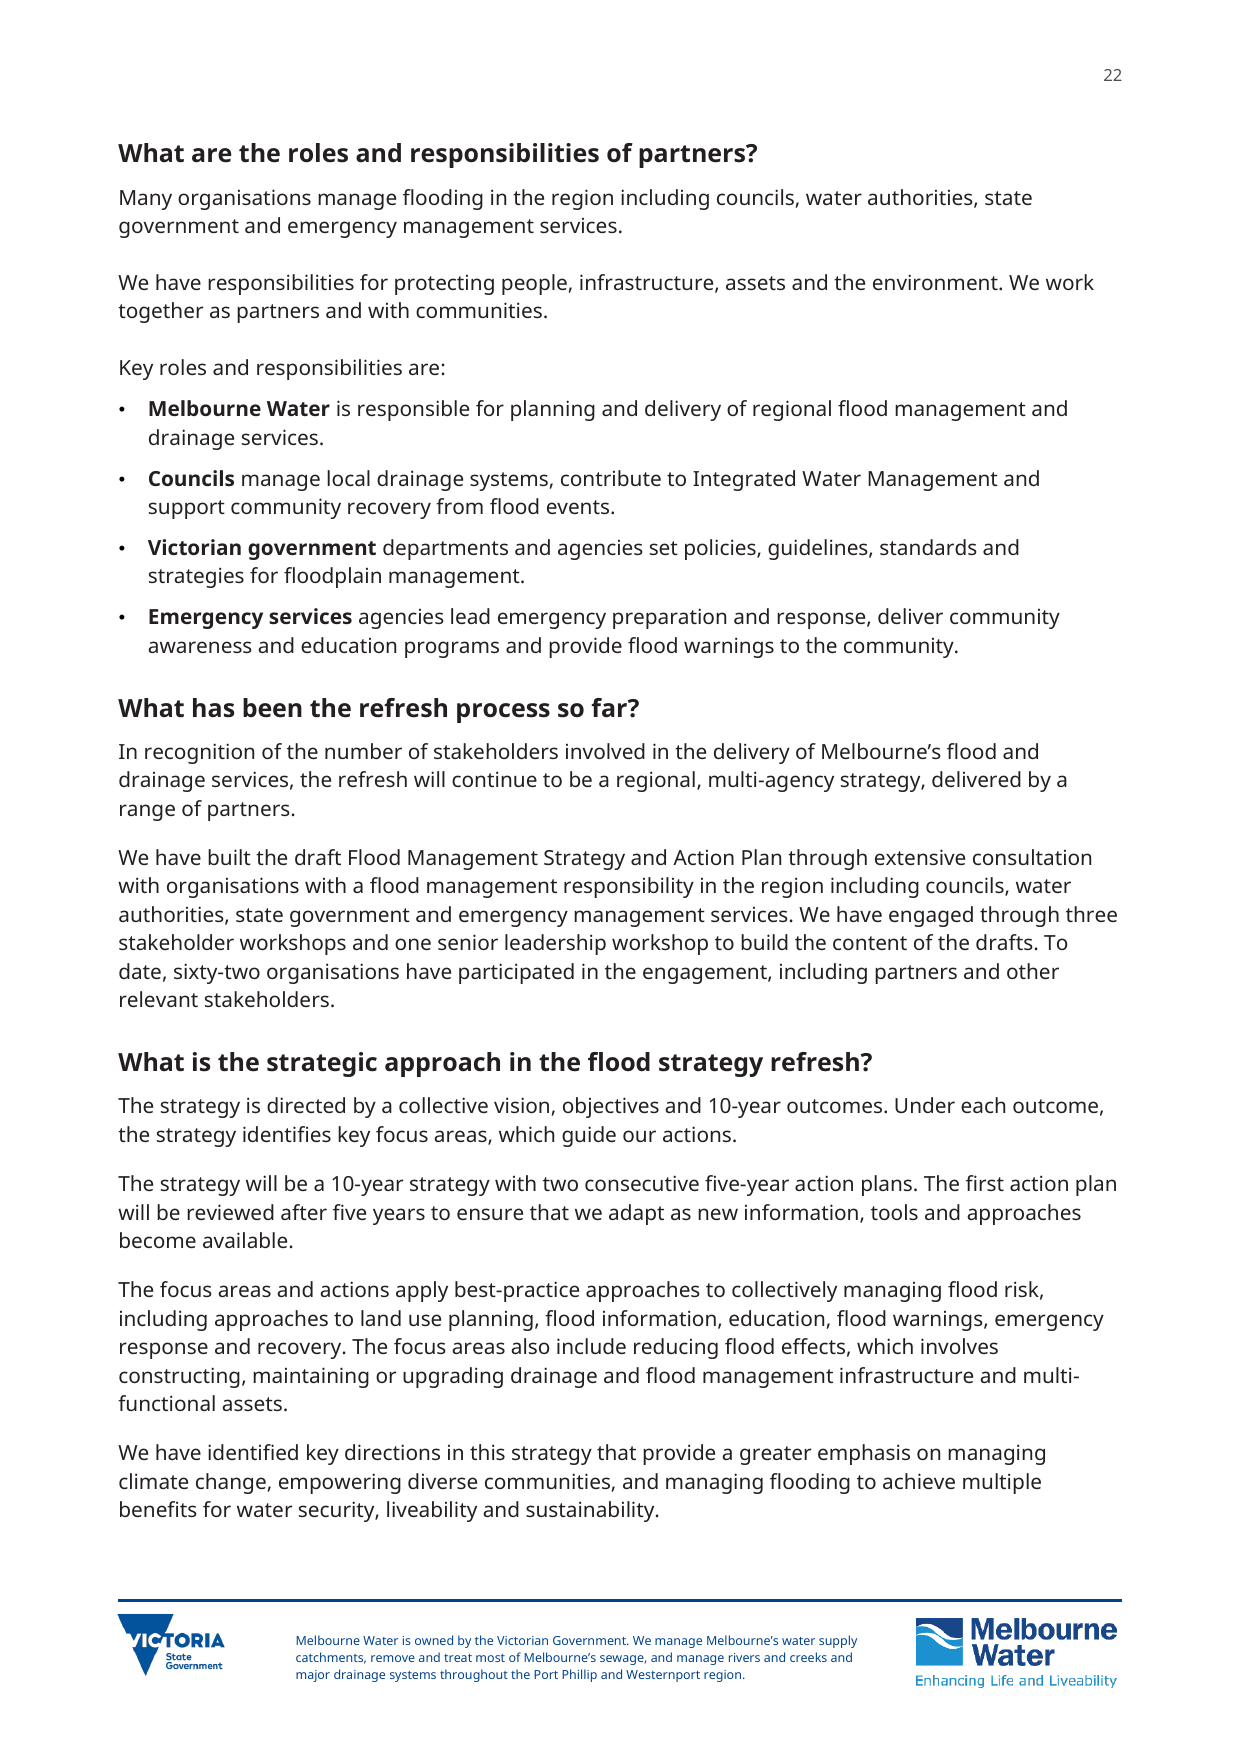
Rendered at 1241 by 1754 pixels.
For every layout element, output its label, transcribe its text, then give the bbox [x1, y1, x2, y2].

text We have responsibilities for protecting people, infrastructure, assets and the environment. We work together as partners and with communities. [118, 268, 1122, 325]
picture [915, 1617, 1241, 1688]
text We have built the draft Flood Management Strategy and Action Plan through extensive consultation with organisations with a flood management responsibility in the region including councils, water authorities, state government and emergency management services. We have engaged through three stakeholder workshops and one senior leadership workshop to build the content of the drafts. To date, sixty-two organisations have participated in the engagement, including partners and other relevant stakeholders. [118, 843, 1122, 1014]
text In recognition of the number of stakeholders involved in the delivery of Melbourne’s flood and drainage services, the refresh will continue to be a regional, multi-agency strategy, delivered by a range of partners. [118, 737, 1122, 822]
text Many organisations manage flooding in the region including councils, water authorities, state government and emergency management services. [118, 183, 1122, 239]
list Melbourne Water is responsible for planning and delivery of regional flood management and drainage services. [118, 394, 1122, 451]
list Victorian government departments and agencies set policies, guidelines, standards and strategies for floodplain management. [118, 533, 1122, 590]
list Councils manage local drainage systems, contribute to Integrated Water Management and support community recovery from flood events. [118, 464, 1122, 521]
list Emergency services agencies lead emergency preparation and response, deliver community awareness and education programs and provide flood warnings to the community. [118, 602, 1122, 659]
subtitle What are the roles and responsibilities of partners? [118, 136, 1122, 170]
subtitle What is the strategic approach in the flood strategy refresh? [118, 1045, 1122, 1079]
text The strategy is directed by a collective vision, objectives and 10-year outcomes. Under each outcome, the strategy identifies key focus areas, which guide our actions. [118, 1092, 1122, 1148]
text The strategy will be a 10-year strategy with two consecutive five-year action plans. The first action plan will be reviewed after five years to ensure that we adapt as new information, tools and approaches become available. [118, 1169, 1122, 1255]
picture [113, 1610, 239, 1681]
text We have identified key directions in this strategy that provide a greater emphasis on managing climate change, empowering diverse communities, and managing flooding to achieve multiple benefits for water security, liveability and sustainability. [118, 1438, 1122, 1524]
text The focus areas and actions apply best-practice approaches to collectively managing flood risk, including approaches to land use planning, flood information, education, flood warnings, emergency response and recovery. The focus areas also include reducing flood effects, which involves constructing, maintaining or upgrading drainage and flood management infrastructure and multi-functional assets. [118, 1276, 1122, 1418]
text Key roles and responsibilities are: [118, 353, 1122, 382]
subtitle What has been the refresh process so far? [118, 691, 1122, 724]
